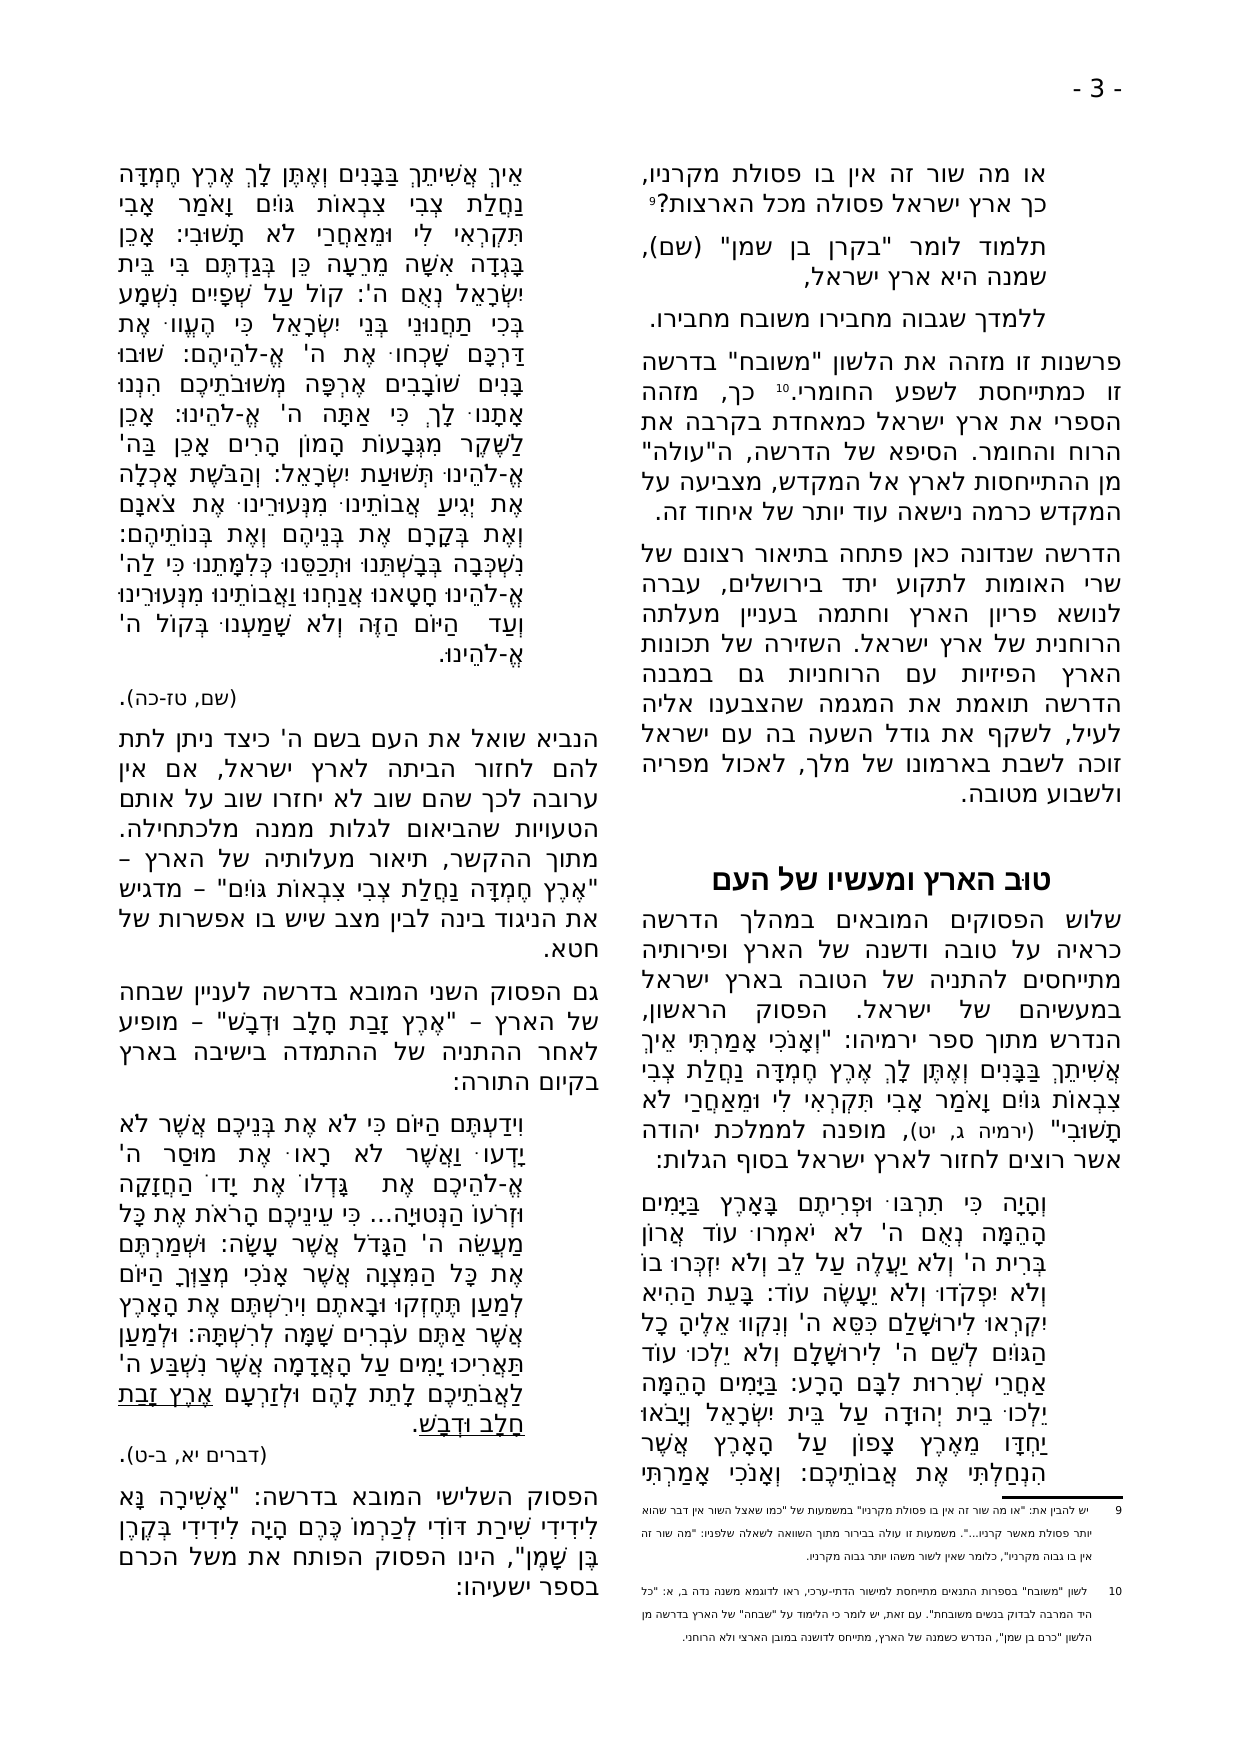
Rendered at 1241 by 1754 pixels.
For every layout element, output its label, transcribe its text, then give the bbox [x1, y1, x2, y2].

text פרשנות זו מזהה את הלשון "משובח" בדרשה זו כמתייחסת לשפע החומרי. כך, מזהה הספרי את ארץ ישראל כמאחדת בקרבה את הרוח והחומר. הסיפא של הדרשה, ה"עולה" מן ההתייחסות לארץ אל המקדש, מצביעה על המקדש כרמה נישאה עוד יותר של איחוד זה. [641, 346, 1122, 526]
text ללמדך שגבוה מחבירו משובח מחבירו. [641, 304, 1047, 334]
text וְהָיָה כִּי תִרְבּוּ וּפְרִיתֶם בָּאָרֶץ בַּיָּמִים הָהֵמָּה נְאֻם ה' לֹא יֹאמְרוּ עוֹד אֲרוֹן בְּרִית ה' וְלֹא יַעֲלֶה עַל לֵב וְלֹא יִזְכְּרוּ בוֹ וְלֹא יִפְקֹדוּ וְלֹא יֵעָשֶׂה עוֹד: בָּעֵת הַהִיא יִקְרְאוּ לִירוּשָׁלִַם כִּסֵּא ה' וְנִקְווּ אֵלֶיהָ כָל הַגּוֹיִם לְשֵׁם ה' לִירוּשָׁלִָם וְלֹא יֵלְכוּ עוֹד אַחֲרֵי שְׁרִרוּת לִבָּם הָרָע: בַּיָּמִים הָהֵמָּה יֵלְכוּ בֵית יְהוּדָה עַל בֵּית יִשְׂרָאֵל וְיָבֹאוּ יַחְדָּו מֵאֶרֶץ צָפוֹן עַל הָאָרֶץ אֲשֶׁר הִנְחַלְתִּי אֶת אֲבוֹתֵיכֶם: וְאָנֹכִי אָמַרְתִּי אֵיךְ אֲשִׁיתֵךְ בַּבָּנִים וְאֶתֶּן לָךְ אֶרֶץ חֶמְדָּה נַחֲלַת צְבִי צִבְאוֹת גּוֹיִם וָאֹמַר אָבִי תִּקְרְאִי לִי וּמֵאַחֲרַי לֹא תָשׁוּבִי: אָכֵן בָּגְדָה אִשָּׁה מֵרֵעָהּ כֵּן בְּגַדְתֶּם בִּי בֵּית יִשְׂרָאֵל נְאֻם ה': קוֹל עַל שְׁפָיִים נִשְׁמָע בְּכִי תַחֲנוּנֵי בְּנֵי יִשְׂרָאֵל כִּי הֶעֱווּ אֶת דַּרְכָּם שָׁכְחוּ אֶת ה' אֱ-לֹהֵיהֶם: שׁוּבוּ בָּנִים שׁוֹבָבִים אֶרְפָּה מְשׁוּבֹתֵיכֶם הִנְנוּ אָתָנוּ לָךְ כִּי אַתָּה ה' אֱ-לֹהֵינוּ: אָכֵן לַשֶּׁקֶר מִגְּבָעוֹת הָמוֹן הָרִים אָכֵן בַּה' אֱ-לֹהֵינוּ תְּשׁוּעַת יִשְׂרָאֵל: וְהַבֹּשֶׁת אָכְלָה אֶת יְגִיעַ אֲבוֹתֵינוּ מִנְּעוּרֵינוּ אֶת צֹאנָם וְאֶת בְּקָרָם אֶת בְּנֵיהֶם וְאֶת בְּנוֹתֵיהֶם: נִשְׁכְּבָה בְּבָשְׁתֵּנוּ וּתְכַסֵּנוּ כְּלִמָּתֵנוּ כִּי לַה' אֱ-לֹהֵינוּ חָטָאנוּ אֲנַחְנוּ וַאֲבוֹתֵינוּ מִנְּעוּרֵינוּ וְעַד הַיּוֹם הַזֶּה וְלֹא שָׁמַעְנוּ בְּקוֹל ה' אֱ-לֹהֵינוּ. [118, 159, 524, 669]
text (שם, טז-כה). [118, 681, 524, 711]
text הדרשה שנדונה כאן פתחה בתיאור רצונם של שרי האומות לתקוע יתד בירושלים, עברה לנושא פריון הארץ וחתמה בעניין מעלתה הרוחנית של ארץ ישראל. השזירה של תכונות הארץ הפיזיות עם הרוחניות גם במבנה הדרשה תואמת את המגמה שהצבענו אליה לעיל, לשקף את גודל השעה בה עם ישראל זוכה לשבת בארמונו של מלך, לאכול מפריה ולשבוע מטובה. [641, 539, 1122, 809]
text גם הפסוק השני המובא בדרשה לעניין שבחה של הארץ – "אֶרֶץ זָבַת חָלָב וּדְבָשׁ" – מופיע לאחר ההתניה של ההתמדה בישיבה בארץ בקיום התורה: [118, 976, 599, 1096]
text תלמוד לומר "בקרן בן שמן" (שם), שמנה היא ארץ ישראל, [641, 231, 1047, 291]
text הפסוק השלישי המובא בדרשה: "אָשִׁירָה נָּא לִידִידִי שִׁירַת דּוֹדִי לְכַרְמוֹ כֶּרֶם הָיָה לִידִידִי בְּקֶרֶן בֶּן שָׁמֶן", הינו הפסוק הפותח את משל הכרם בספר ישעיהו: [118, 1481, 599, 1601]
text שלוש הפסוקים המובאים במהלך הדרשה כראיה על טובה ודשנה של הארץ ופירותיה מתייחסים להתניה של הטובה בארץ ישראל במעשיהם של ישראל. הפסוק הראשון, הנדרש מתוך ספר ירמיהו: "וְאָנֹכִי אָמַרְתִּי אֵיךְ אֲשִׁיתֵךְ בַּבָּנִים וְאֶתֶּן לָךְ אֶרֶץ חֶמְדָּה נַחֲלַת צְבִי צִבְאוֹת גּוֹיִם וָאֹמַר אָבִי תִּקְרְאִי לִי וּמֵאַחֲרַי לֹא תָשׁוּבִי" (ירמיה ג, יט), מופנה לממלכת יהודה אשר רוצים לחזור לארץ ישראל בסוף הגלות: [641, 904, 1122, 1174]
text וִידַעְתֶּם הַיּוֹם כִּי לֹא אֶת בְּנֵיכֶם אֲשֶׁר לֹא יָדְעוּ וַאֲשֶׁר לֹא רָאוּ אֶת מוּסַר ה' אֱ-לֹהֵיכֶם אֶת גָּדְלוֹ אֶת יָדוֹ הַחֲזָקָה וּזְרֹעוֹ הַנְּטוּיָה... כִּי עֵינֵיכֶם הָרֹאֹת אֶת כָּל מַעֲשֵׂה ה' הַגָּדֹל אֲשֶׁר עָשָׂה: וּשְׁמַרְתֶּם אֶת כָּל הַמִּצְוָה אֲשֶׁר אָנֹכִי מְצַוְּךָ הַיּוֹם לְמַעַן תֶּחֶזְקוּ וּבָאתֶם וִירִשְׁתֶּם אֶת הָאָרֶץ אֲשֶׁר אַתֶּם עֹבְרִים שָׁמָּה לְרִשְׁתָּהּ: וּלְמַעַן תַּאֲרִיכוּ יָמִים עַל הָאֲדָמָה אֲשֶׁר נִשְׁבַּע ה' לַאֲבֹתֵיכֶם לָתֵת לָהֶם וּלְזַרְעָם אֶרֶץ זָבַת חָלָב וּדְבָשׁ. (דברים יא, ב-ט). [118, 1109, 524, 1469]
subtitle טוּב הארץ ומעשיו של העם [641, 863, 1122, 896]
text וְהָיָה כִּי תִרְבּוּ וּפְרִיתֶם בָּאָרֶץ בַּיָּמִים הָהֵמָּה נְאֻם ה' לֹא יֹאמְרוּ עוֹד אֲרוֹן בְּרִית ה' וְלֹא יַעֲלֶה עַל לֵב וְלֹא יִזְכְּרוּ בוֹ וְלֹא יִפְקֹדוּ וְלֹא יֵעָשֶׂה עוֹד: בָּעֵת הַהִיא יִקְרְאוּ לִירוּשָׁלִַם כִּסֵּא ה' וְנִקְווּ אֵלֶיהָ כָל הַגּוֹיִם לְשֵׁם ה' לִירוּשָׁלִָם וְלֹא יֵלְכוּ עוֹד אַחֲרֵי שְׁרִרוּת לִבָּם הָרָע: בַּיָּמִים הָהֵמָּה יֵלְכוּ בֵית יְהוּדָה עַל בֵּית יִשְׂרָאֵל וְיָבֹאוּ יַחְדָּו מֵאֶרֶץ צָפוֹן עַל הָאָרֶץ אֲשֶׁר הִנְחַלְתִּי אֶת אֲבוֹתֵיכֶם: וְאָנֹכִי אָמַרְתִּי אֵיךְ אֲשִׁיתֵךְ בַּבָּנִים וְאֶתֶּן לָךְ אֶרֶץ חֶמְדָּה נַחֲלַת צְבִי צִבְאוֹת גּוֹיִם וָאֹמַר אָבִי תִּקְרְאִי לִי וּמֵאַחֲרַי לֹא תָשׁוּבִי: אָכֵן בָּגְדָה אִשָּׁה מֵרֵעָהּ כֵּן בְּגַדְתֶּם בִּי בֵּית יִשְׂרָאֵל נְאֻם ה': קוֹל עַל שְׁפָיִים נִשְׁמָע בְּכִי תַחֲנוּנֵי בְּנֵי יִשְׂרָאֵל כִּי הֶעֱווּ אֶת דַּרְכָּם שָׁכְחוּ אֶת ה' אֱ-לֹהֵיהֶם: שׁוּבוּ בָּנִים שׁוֹבָבִים אֶרְפָּה מְשׁוּבֹתֵיכֶם הִנְנוּ אָתָנוּ לָךְ כִּי אַתָּה ה' אֱ-לֹהֵינוּ: אָכֵן לַשֶּׁקֶר מִגְּבָעוֹת הָמוֹן הָרִים אָכֵן בַּה' אֱ-לֹהֵינוּ תְּשׁוּעַת יִשְׂרָאֵל: וְהַבֹּשֶׁת אָכְלָה אֶת יְגִיעַ אֲבוֹתֵינוּ מִנְּעוּרֵינוּ אֶת צֹאנָם וְאֶת בְּקָרָם אֶת בְּנֵיהֶם וְאֶת בְּנוֹתֵיהֶם: נִשְׁכְּבָה בְּבָשְׁתֵּנוּ וּתְכַסֵּנוּ כְּלִמָּתֵנוּ כִּי לַה' אֱ-לֹהֵינוּ חָטָאנוּ אֲנַחְנוּ וַאֲבוֹתֵינוּ מִנְּעוּרֵינוּ וְעַד הַיּוֹם הַזֶּה וְלֹא שָׁמַעְנוּ בְּקוֹל ה' אֱ-לֹהֵינוּ. [641, 1187, 1047, 1487]
text הנביא שואל את העם בשם ה' כיצד ניתן לתת להם לחזור הביתה לארץ ישראל, אם אין ערובה לכך שהם שוב לא יחזרו שוב על אותם הטעויות שהביאום לגלות ממנה מלכתחילה. מתוך ההקשר, תיאור מעלותיה של הארץ – "אֶרֶץ חֶמְדָּה נַחֲלַת צְבִי צִבְאוֹת גּוֹיִם" – מדגיש את הניגוד בינה לבין מצב שיש בו אפשרות של חטא. [118, 724, 599, 964]
text או מה שור זה אין בו פסולת מקרניו, כך ארץ ישראל פסולה מכל הארצות? [641, 159, 1047, 219]
